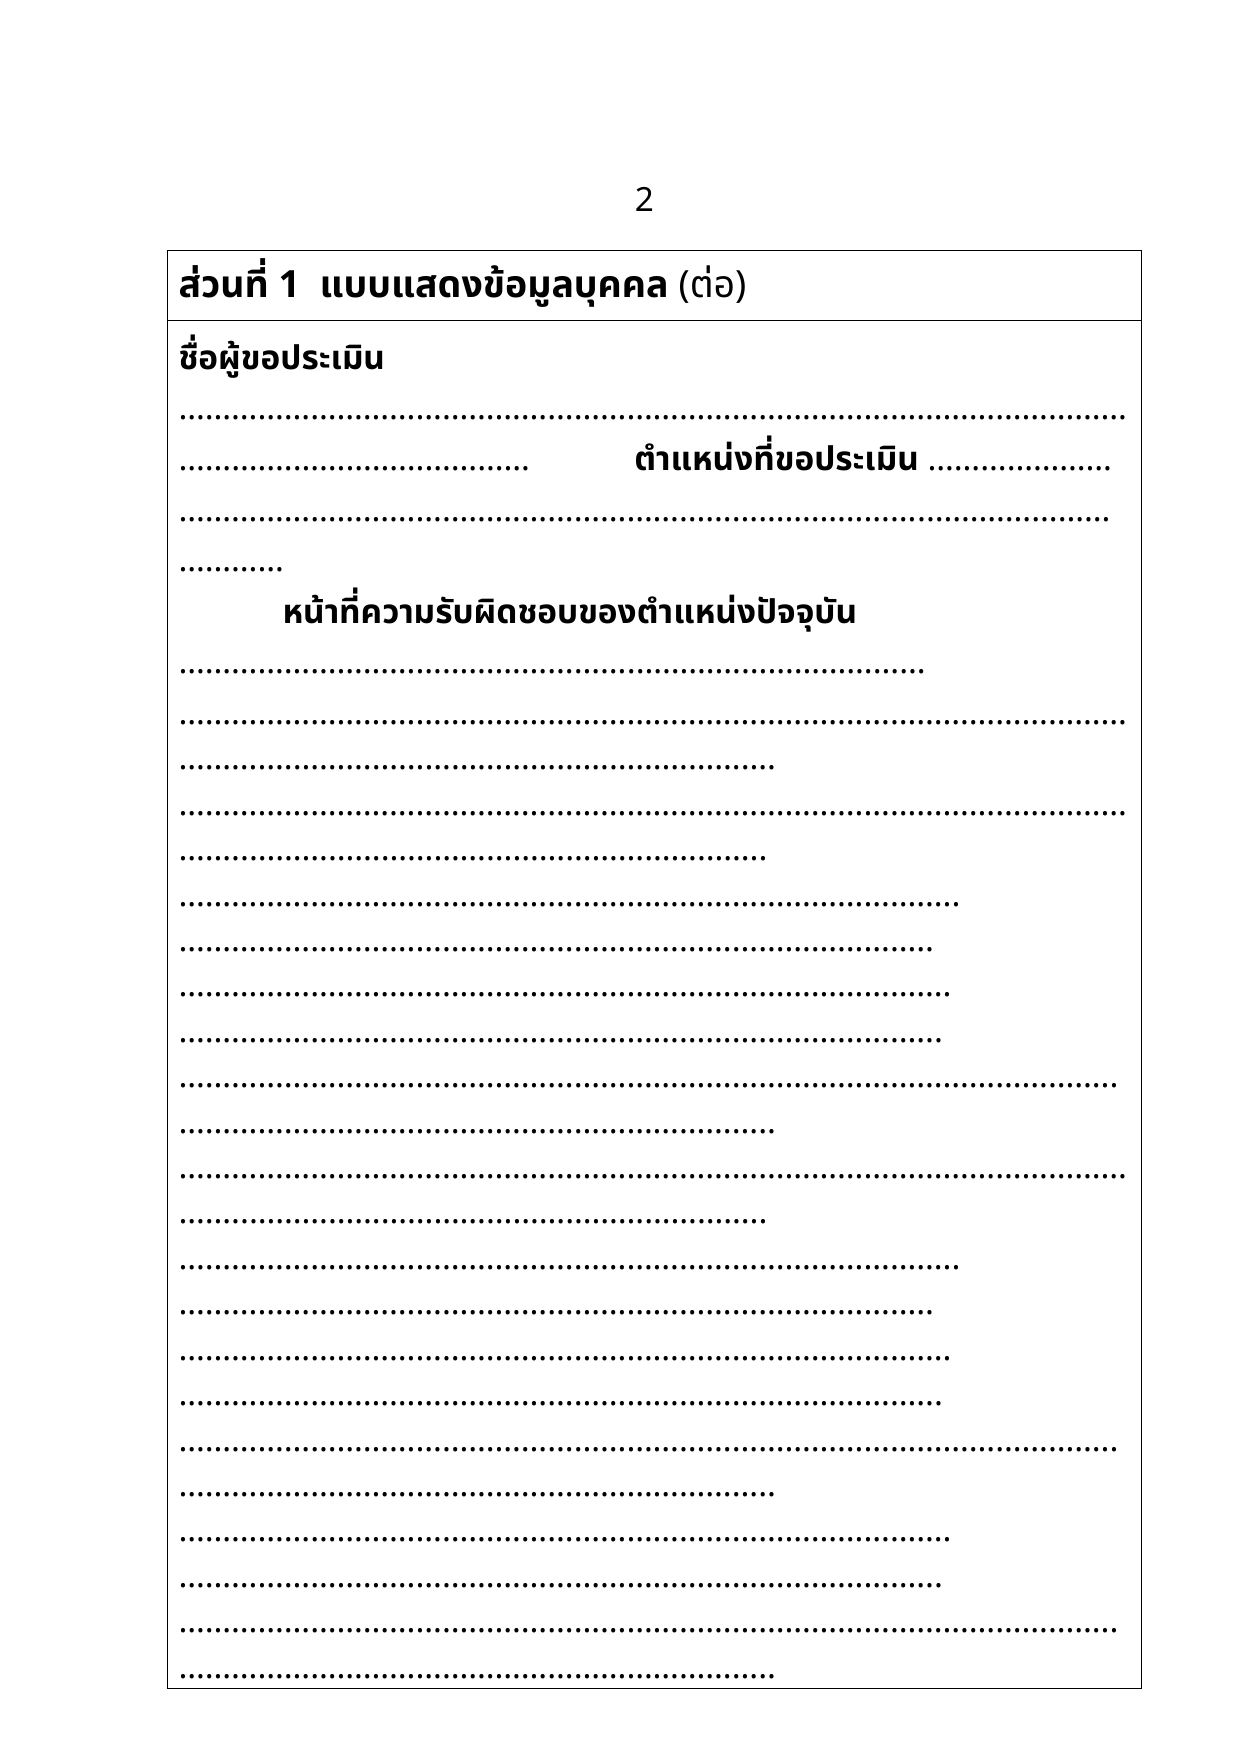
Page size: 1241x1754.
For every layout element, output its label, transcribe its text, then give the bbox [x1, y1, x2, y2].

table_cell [168, 321, 1141, 1688]
text 2 [167, 176, 1121, 221]
table_header ส่วนที่ 1 แบบแสดงข้อมูลบุคคล (ต่อ) [168, 251, 1141, 320]
